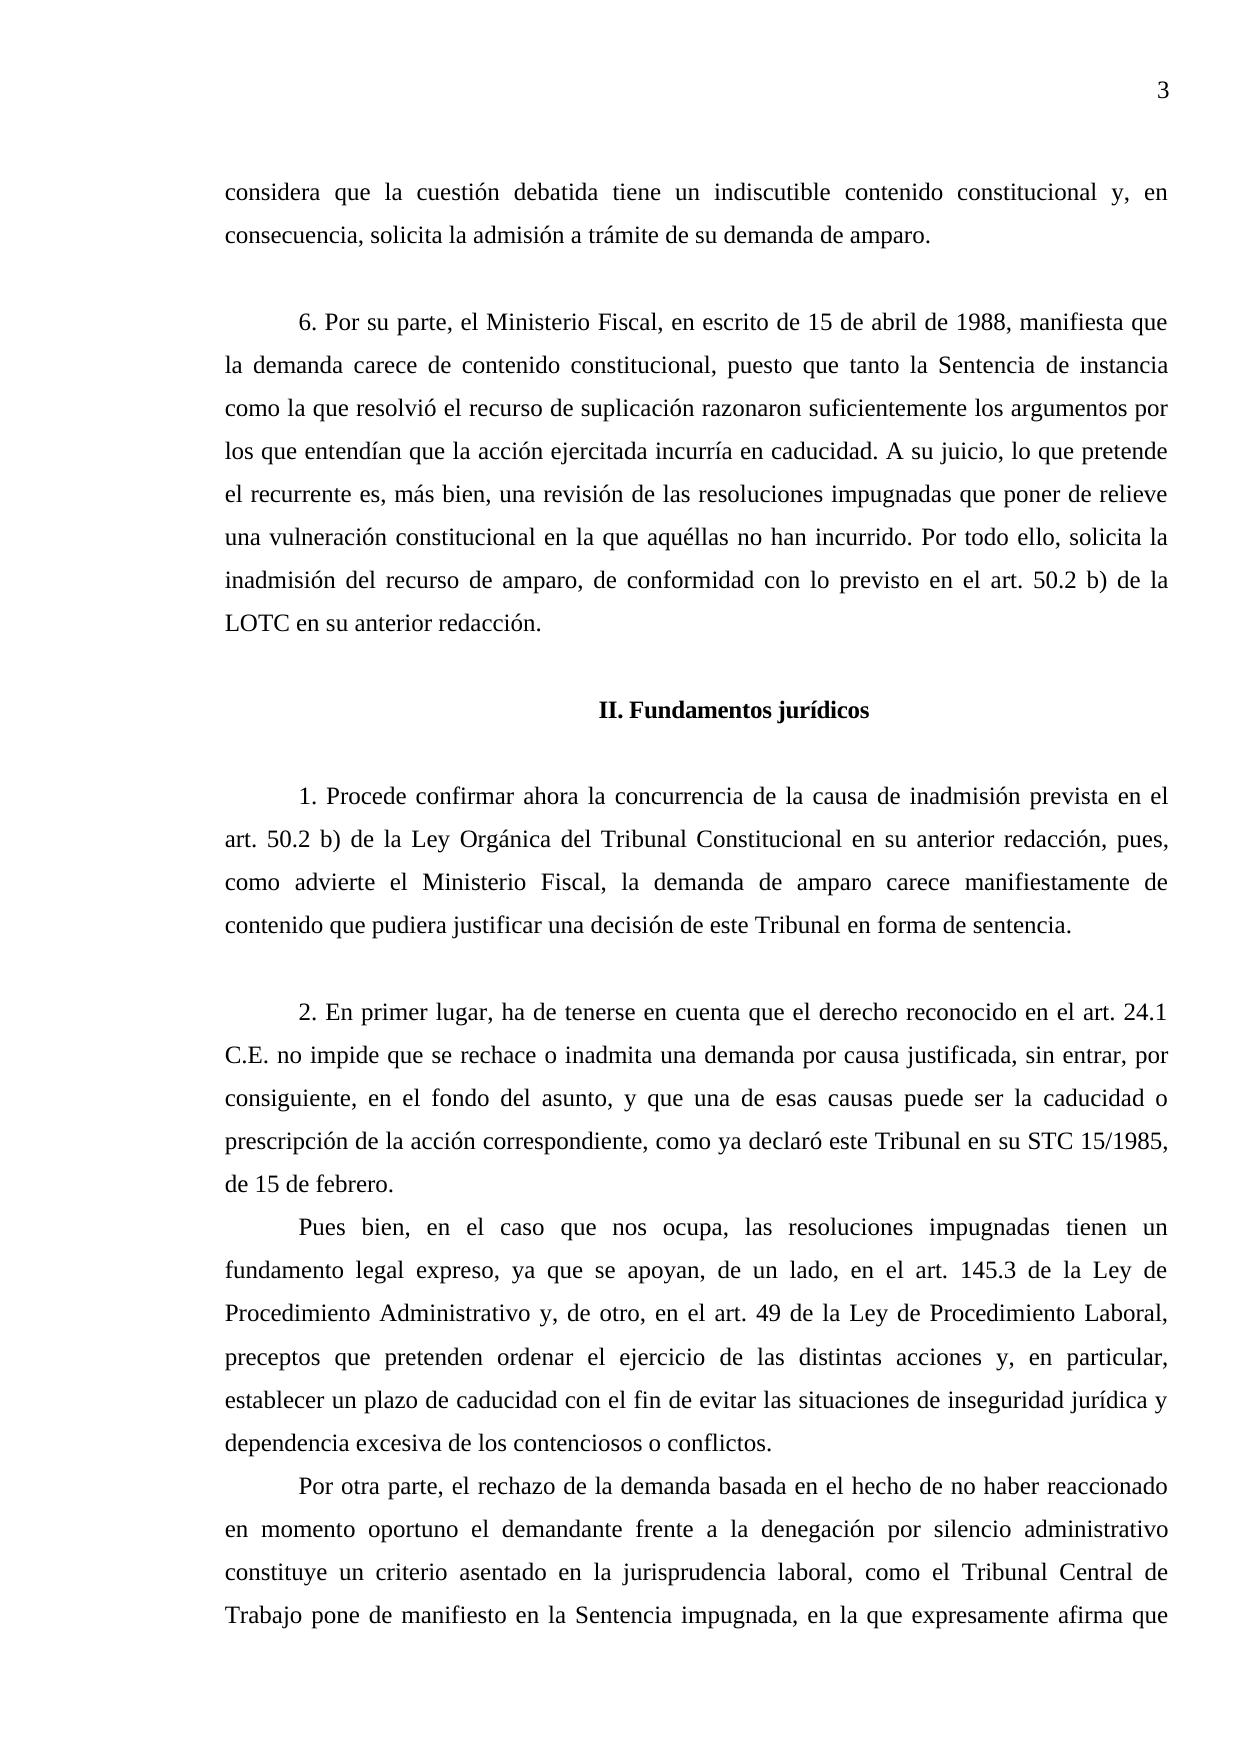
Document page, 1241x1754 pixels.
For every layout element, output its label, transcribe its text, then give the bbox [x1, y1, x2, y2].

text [224, 177, 1169, 249]
text 6. Por su parte, el Ministerio Fiscal, en escrito de 15 de abril de 1988, manifiesta que la demanda carece de contenido constitucional, puesto que tanto la Sentencia de instancia como la que resolvió el recurso de suplicación razonaron suficientemente los argumentos por los que entendían que la acción ejercitada incurría en caducidad. A su juicio, lo que pretende el recurrente es, más bien, una revisión de las resoluciones impugnadas que poner de relieve una vulneración constitucional en la que aquéllas no han incurrido. Por todo ello, solicita la inadmisión del recurso de amparo, de conformidad con lo previsto en el art. 50.2 b) de la LOTC en su anterior redacción. [224, 307, 1169, 637]
text Pues bien, en el caso que nos ocupa, las resoluciones impugnadas tienen un fundamento legal expreso, ya que se apoyan, de un lado, en el art. 145.3 de la Ley de Procedimiento Administrativo y, de otro, en el art. 49 de la Ley de Procedimiento Laboral, preceptos que pretenden ordenar el ejercicio de las distintas acciones y, en particular, establecer un plazo de caducidad con el fin de evitar las situaciones de inseguridad jurídica y dependencia excesiva de los contenciosos o conflictos. [224, 1212, 1169, 1457]
text 2. En primer lugar, ha de tenerse en cuenta que el derecho reconocido en el art. 24.1 C.E. no impide que se rechace o inadmita una demanda por causa justificada, sin entrar, por consiguiente, en el fondo del asunto, y que una de esas causas puede ser la caducidad o prescripción de la acción correspondiente, como ya declaró este Tribunal en su STC 15/1985, de 15 de febrero. [224, 997, 1169, 1198]
text 1. Procede confirmar ahora la concurrencia de la causa de inadmisión prevista en el art. 50.2 b) de la Ley Orgánica del Tribunal Constitucional en su anterior redacción, pues, como advierte el Ministerio Fiscal, la demanda de amparo carece manifiestamente de contenido que pudiera justificar una decisión de este Tribunal en forma de sentencia. [224, 781, 1169, 939]
subtitle II. Fundamentos jurídicos [224, 695, 1169, 723]
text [224, 1471, 1169, 1629]
